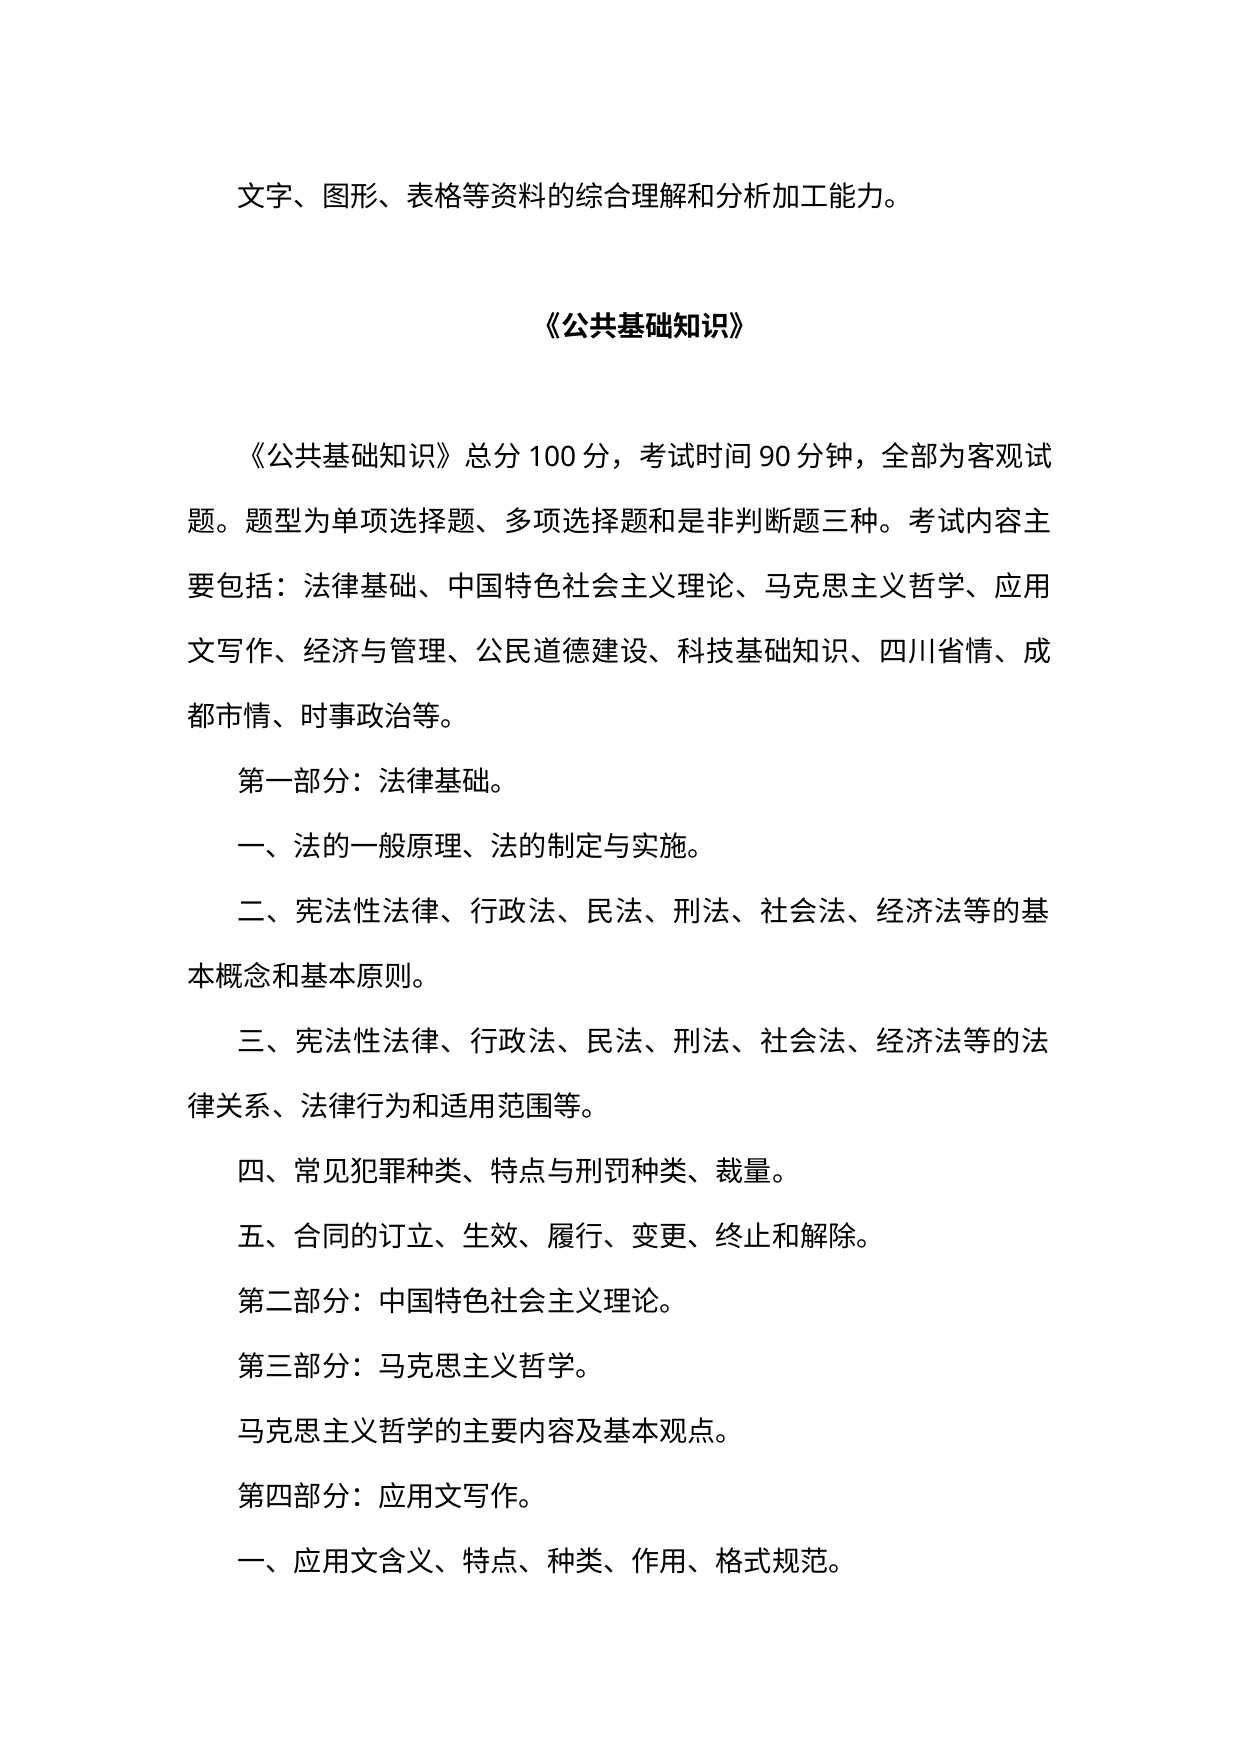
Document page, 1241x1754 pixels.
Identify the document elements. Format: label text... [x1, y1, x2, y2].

text 五、合同的订立、生效、履行、变更、终止和解除。 [187, 1202, 1053, 1267]
text 文字、图形、表格等资料的综合理解和分析加工能力。 [187, 162, 1053, 227]
text 第二部分：中国特色社会主义理论。 [187, 1267, 1053, 1332]
text 二、宪法性法律、行政法、民法、刑法、社会法、经济法等的基本概念和基本原则。 [187, 877, 1053, 1007]
text 四、常见犯罪种类、特点与刑罚种类、裁量。 [187, 1137, 1053, 1202]
text 三、宪法性法律、行政法、民法、刑法、社会法、经济法等的法律关系、法律行为和适用范围等。 [187, 1007, 1053, 1137]
text 《公共基础知识》 [187, 292, 1053, 357]
text 马克思主义哲学的主要内容及基本观点。 [187, 1397, 1053, 1462]
text 《公共基础知识》总分100分，考试时间90分钟，全部为客观试题。题型为单项选择题、多项选择题和是非判断题三种。考试内容主要包括：法律基础、中国特色社会主义理论、马克思主义哲学、应用文写作、经济与管理、公民道德建设、科技基础知识、四川省情、成都市情、时事政治等。 [187, 422, 1053, 747]
text 第三部分：马克思主义哲学。 [187, 1332, 1053, 1397]
text 一、法的一般原理、法的制定与实施。 [187, 812, 1053, 877]
text 一、应用文含义、特点、种类、作用、格式规范。 [187, 1527, 1053, 1592]
text 第一部分：法律基础。 [187, 747, 1053, 812]
text 第四部分：应用文写作。 [187, 1462, 1053, 1527]
